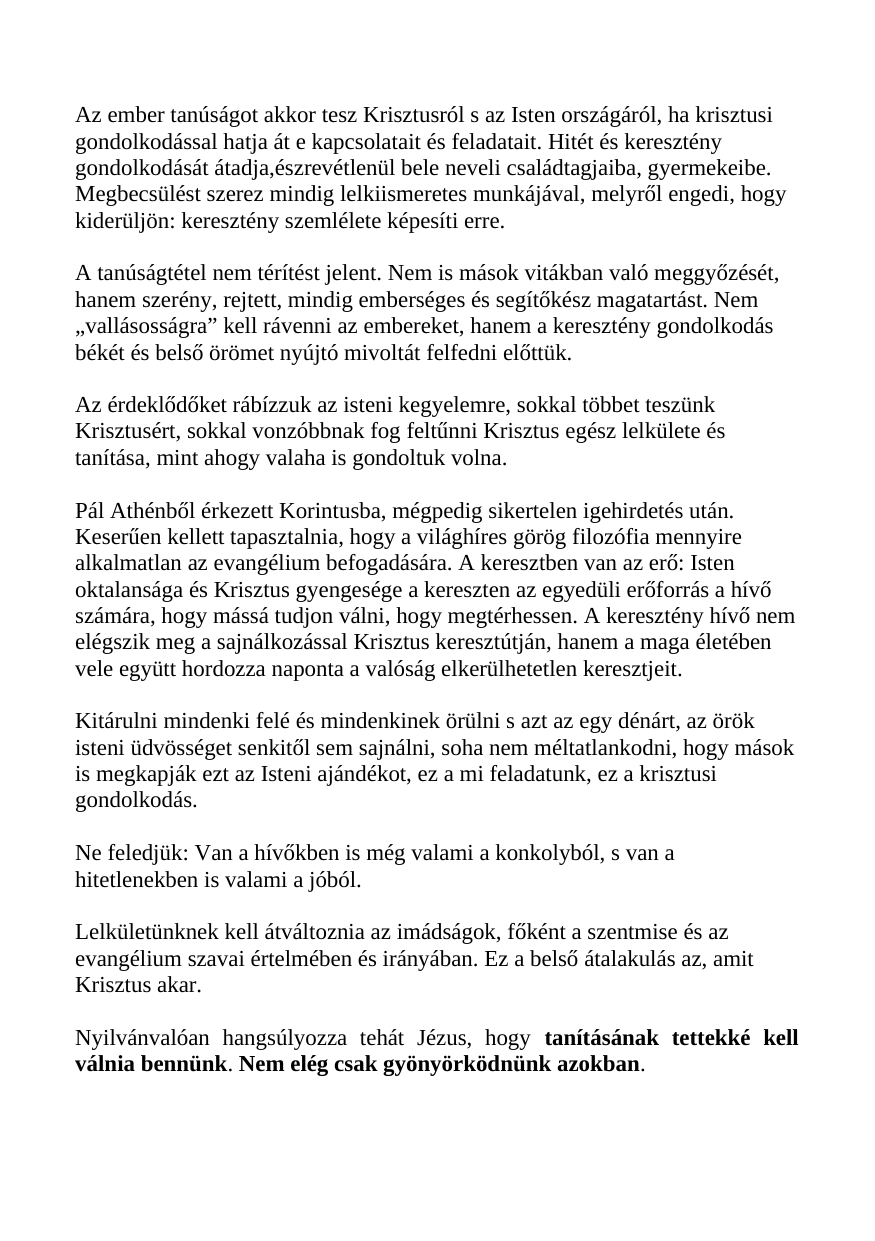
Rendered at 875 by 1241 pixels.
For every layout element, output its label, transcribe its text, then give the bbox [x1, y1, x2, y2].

text Az ember tanúságot akkor tesz Krisztusról s az Isten országáról, ha krisztusi gondolkodással hatja át e kapcsolatait és feladatait. Hitét és keresztény gondolkodását átadja,észrevétlenül bele neveli családtagjaiba, gyermekeibe. Megbecsülést szerez mindig lelkiismeretes munkájával, melyről engedi, hogy kiderüljön: keresztény szemlélete képesíti erre. [75, 101, 799, 233]
text Ne feledjük: Van a hívőkben is még valami a konkolyból, s van a hitetlenekben is valami a jóból. [75, 839, 799, 892]
text Kitárulni mindenki felé és mindenkinek örülni s azt az egy dénárt, az örök isteni üdvösséget senkitől sem sajnálni, soha nem méltatlankodni, hogy mások is megkapják ezt az Isteni ajándékot, ez a mi feladatunk, ez a krisztusi gondolkodás. [75, 707, 799, 813]
text Pál Athénből érkezett Korintusba, mégpedig sikertelen igehirdetés után. Keserűen kellett tapasztalnia, hogy a világhíres görög filozófia mennyire alkalmatlan az evangélium befogadására. A keresztben van az erő: Isten oktalansága és Krisztus gyengesége a kereszten az egyedüli erőforrás a hívő számára, hogy mássá tudjon válni, hogy megtérhessen. A keresztény hívő nem elégszik meg a sajnálkozással Krisztus keresztútján, hanem a maga életében vele együtt hordozza naponta a valóság elkerülhetetlen keresztjeit. [75, 497, 799, 681]
text Az érdeklődőket rábízzuk az isteni kegyelemre, sokkal többet teszünk Krisztusért, sokkal vonzóbbnak fog feltűnni Krisztus egész lelkülete és tanítása, mint ahogy valaha is gondoltuk volna. [75, 391, 799, 470]
text Nyilvánvalóan hangsúlyozza tehát Jézus, hogy tanításának tettekké kell válnia bennünk. Nem elég csak gyönyörködnünk azokban. [75, 1024, 799, 1076]
text Lelkületünknek kell átváltoznia az imádságok, főként a szentmise és az evangélium szavai értelmében és irányában. Ez a belső átalakulás az, amit Krisztus akar. [75, 918, 799, 997]
text A tanúságtétel nem térítést jelent. Nem is mások vitákban való meggyőzését, hanem szerény, rejtett, mindig emberséges és segítőkész magatartást. Nem „vallásosságra” kell rávenni az embereket, hanem a keresztény gondolkodás békét és belső örömet nyújtó mivoltát felfedni előttük. [75, 259, 799, 365]
